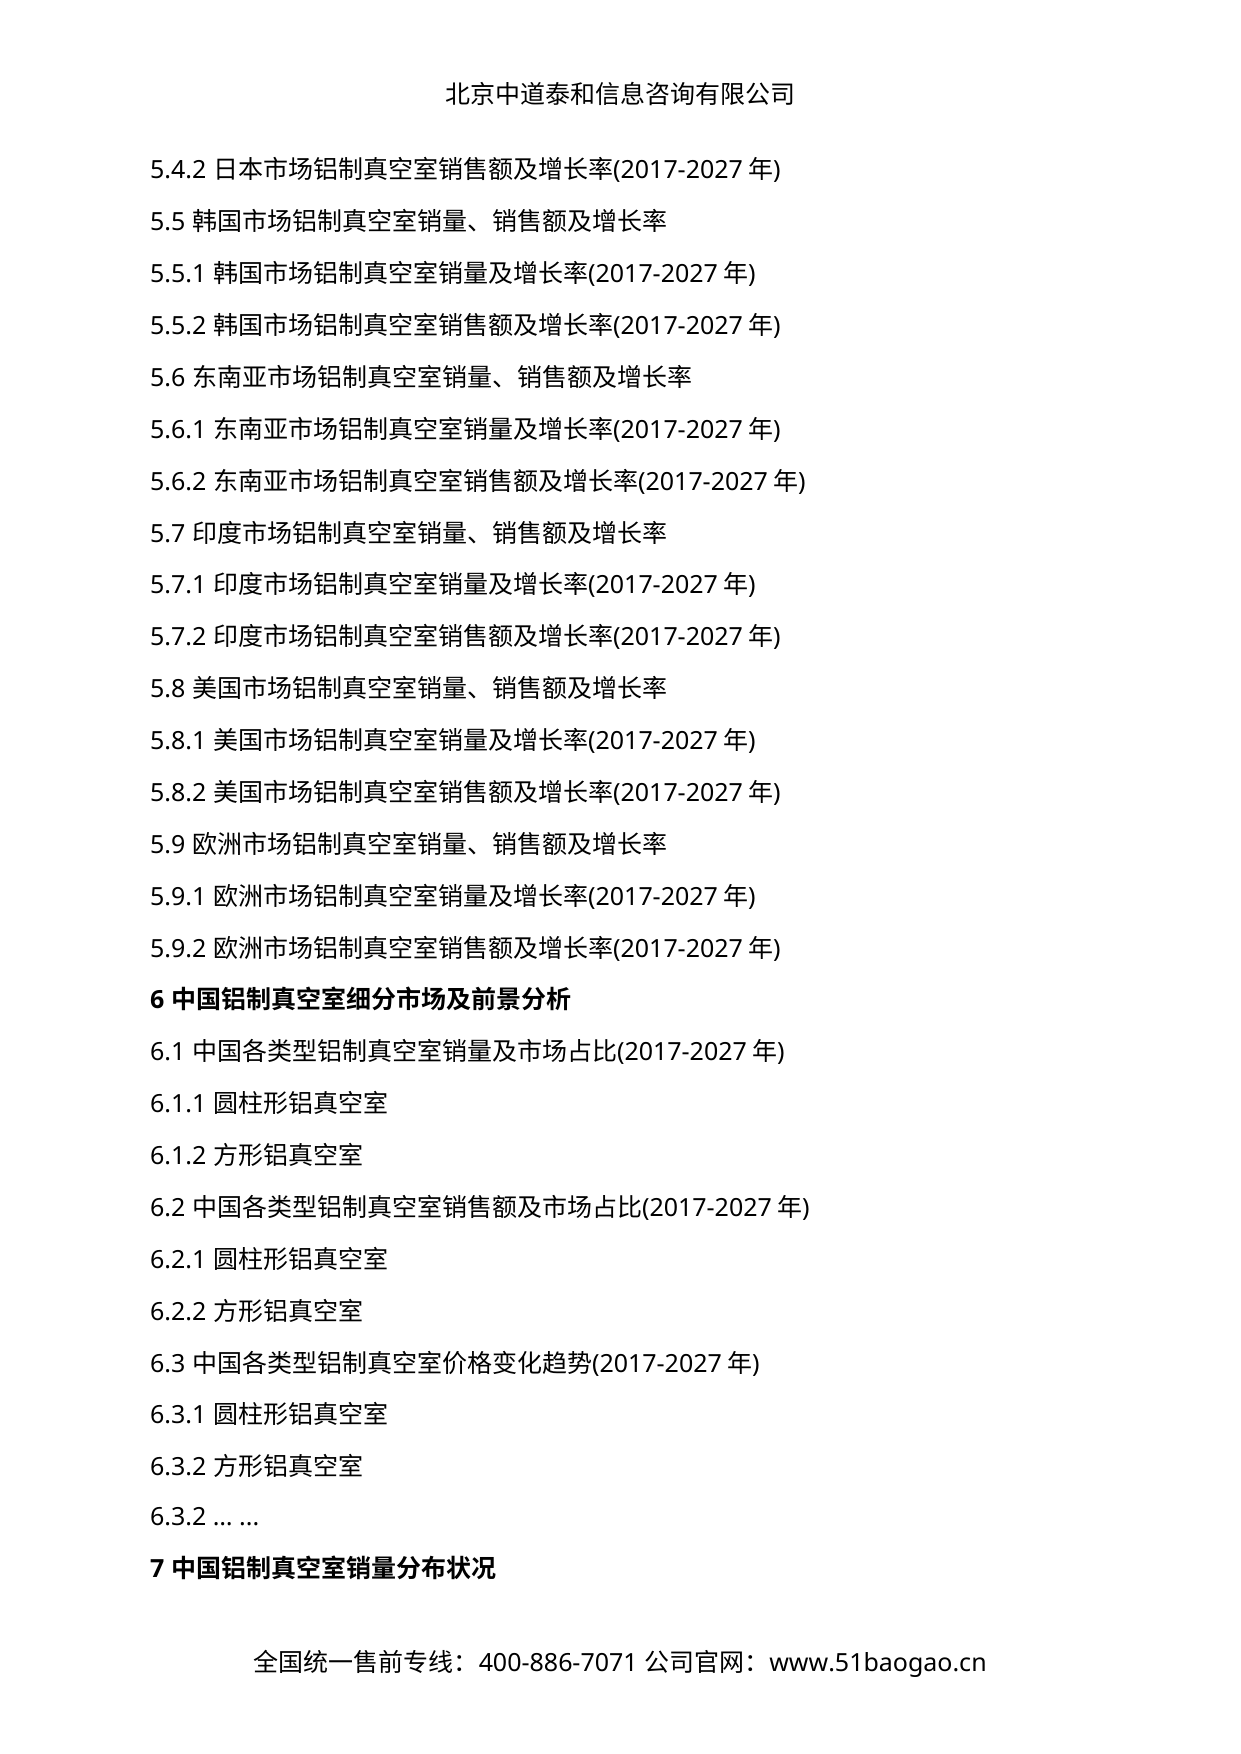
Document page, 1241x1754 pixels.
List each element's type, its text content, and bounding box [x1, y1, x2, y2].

text 6 中国铝制真空室细分市场及前景分析 [150, 980, 1090, 1016]
text 5.9.2 欧洲市场铝制真空室销售额及增长率(2017-2027年) [150, 928, 1090, 964]
text 6.3.2 方形铝真空室 [150, 1447, 1090, 1483]
text 5.7.1 印度市场铝制真空室销量及增长率(2017-2027年) [150, 565, 1090, 601]
text 5.9.1 欧洲市场铝制真空室销量及增长率(2017-2027年) [150, 876, 1090, 912]
text 5.7.2 印度市场铝制真空室销售额及增长率(2017-2027年) [150, 617, 1090, 653]
text 5.6.1 东南亚市场铝制真空室销量及增长率(2017-2027年) [150, 409, 1090, 446]
text 5.4.2 日本市场铝制真空室销售额及增长率(2017-2027年) [150, 150, 1090, 186]
text 5.9 欧洲市场铝制真空室销量、销售额及增长率 [150, 824, 1090, 861]
text 5.6.2 东南亚市场铝制真空室销售额及增长率(2017-2027年) [150, 461, 1090, 497]
text 5.5.2 韩国市场铝制真空室销售额及增长率(2017-2027年) [150, 306, 1090, 342]
text 5.8.2 美国市场铝制真空室销售额及增长率(2017-2027年) [150, 772, 1090, 809]
text 5.6 东南亚市场铝制真空室销量、销售额及增长率 [150, 357, 1090, 394]
text 5.8 美国市场铝制真空室销量、销售额及增长率 [150, 669, 1090, 705]
text 6.3.1 圆柱形铝真空室 [150, 1395, 1090, 1431]
text 6.2.1 圆柱形铝真空室 [150, 1239, 1090, 1276]
text 6.2.2 方形铝真空室 [150, 1291, 1090, 1327]
text 5.5 韩国市场铝制真空室销量、销售额及增长率 [150, 202, 1090, 238]
text 5.8.1 美国市场铝制真空室销量及增长率(2017-2027年) [150, 721, 1090, 757]
text 6.1 中国各类型铝制真空室销量及市场占比(2017-2027年) [150, 1032, 1090, 1068]
text 6.1.2 方形铝真空室 [150, 1136, 1090, 1172]
text 6.3.2 … ... [150, 1499, 1090, 1533]
text 5.7 印度市场铝制真空室销量、销售额及增长率 [150, 513, 1090, 549]
text 6.1.1 圆柱形铝真空室 [150, 1084, 1090, 1120]
text 7 中国铝制真空室销量分布状况 [150, 1548, 1090, 1585]
text 5.5.1 韩国市场铝制真空室销量及增长率(2017-2027年) [150, 254, 1090, 290]
text 6.3 中国各类型铝制真空室价格变化趋势(2017-2027年) [150, 1343, 1090, 1379]
text 6.2 中国各类型铝制真空室销售额及市场占比(2017-2027年) [150, 1187, 1090, 1224]
